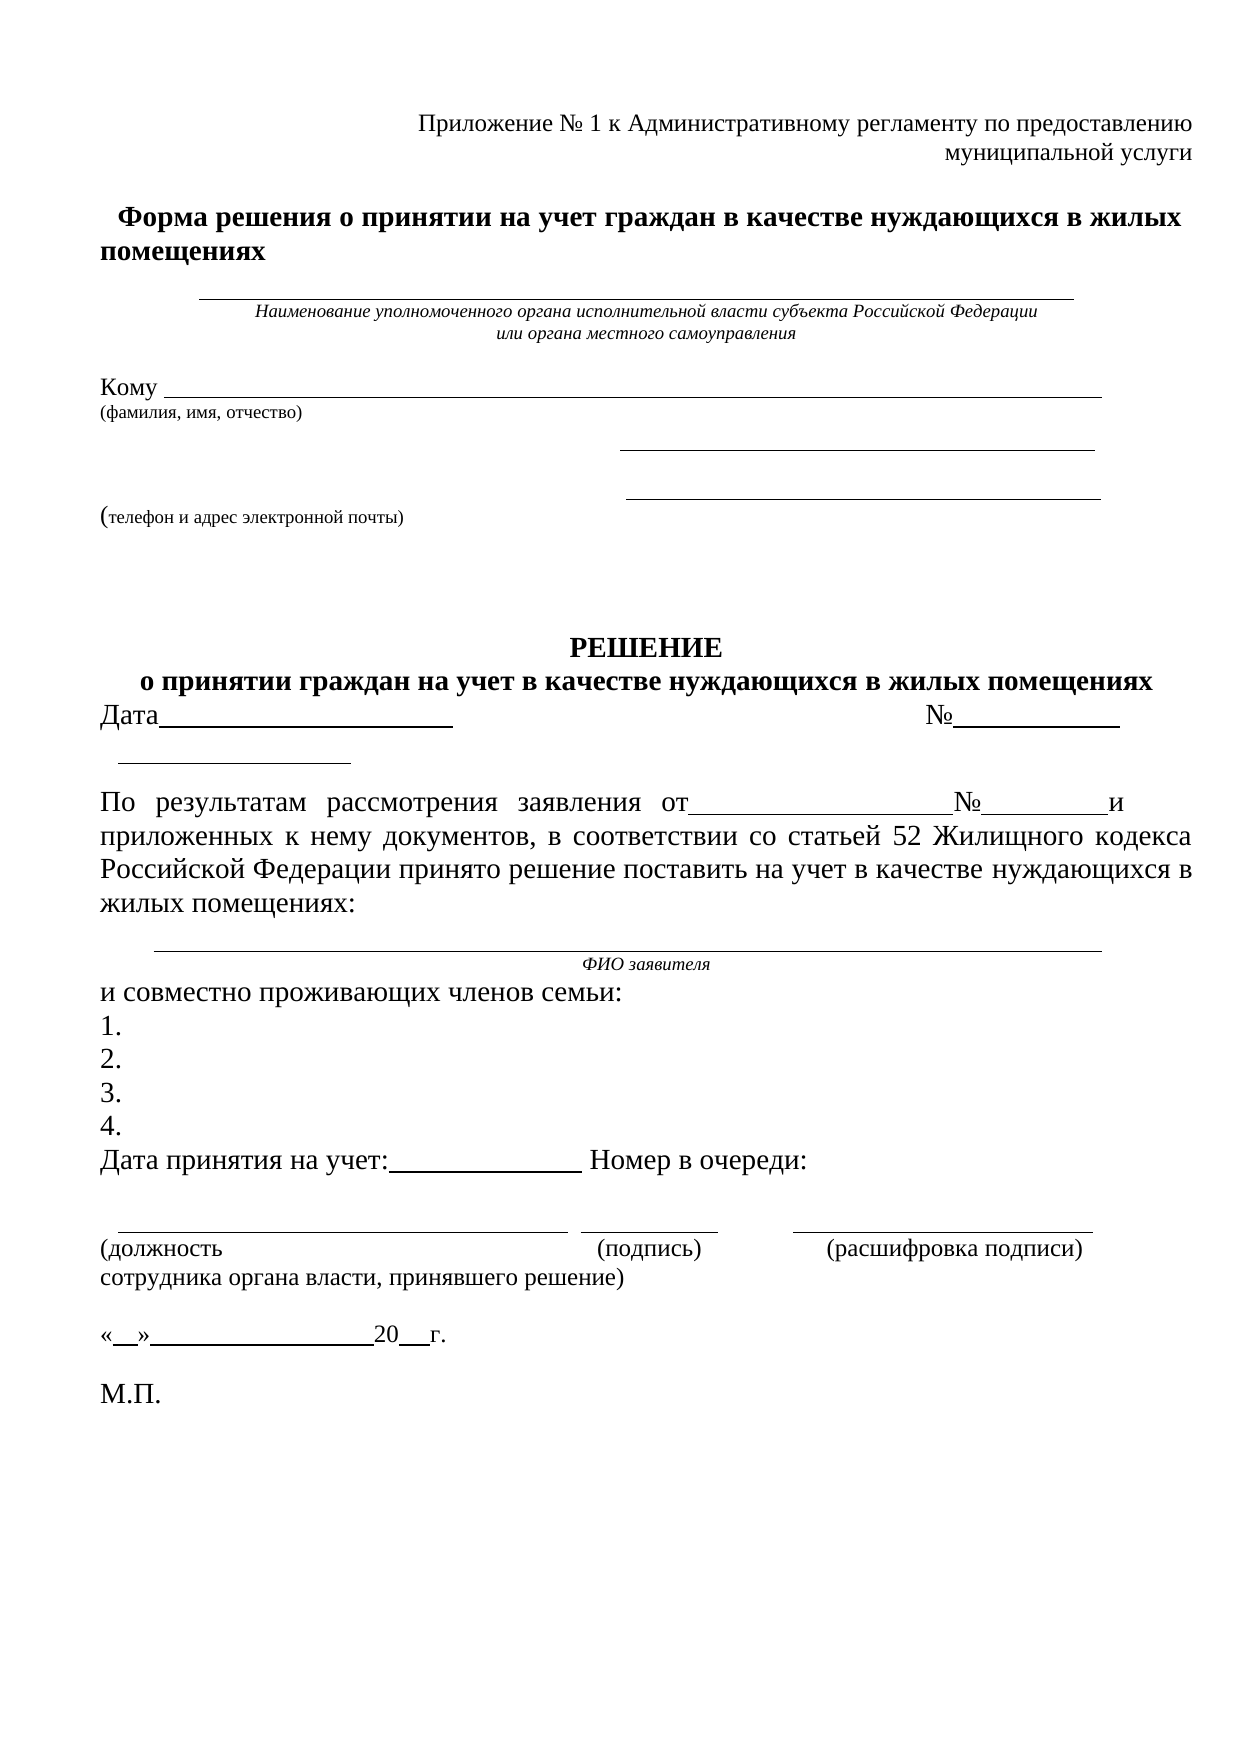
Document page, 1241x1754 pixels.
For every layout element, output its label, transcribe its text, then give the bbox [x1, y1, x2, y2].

text или органа местного самоуправления [100, 322, 1192, 343]
subtitle Форма решения о принятии на учет граждан в качестве нуждающихся в жилых помещениях [100, 199, 1192, 266]
text сотрудника органа власти, принявшего решение) [100, 1262, 1192, 1290]
text (фамилия, имя, отчество) [100, 401, 1192, 422]
text 2. [100, 1041, 1192, 1075]
text (телефон и адрес электронной почты) [100, 494, 1192, 529]
text По результатам рассмотрения заявления от № и [100, 784, 1192, 818]
text Приложение № 1 к Административному регламенту по предоставлению муниципальной услуги [100, 108, 1192, 166]
text о принятии граждан на учет в качестве нуждающихся в жилых помещениях [100, 663, 1192, 697]
text ФИО заявителя [100, 946, 1192, 974]
text Дата принятия на учет: Номер в очереди: [100, 1142, 1192, 1175]
text М.П. [100, 1377, 1192, 1410]
text Кому [100, 372, 1192, 401]
text 1. [100, 1008, 1192, 1041]
text 3. [100, 1075, 1192, 1108]
text Наименование уполномоченного органа исполнительной власти субъекта Российской Федерации [100, 294, 1192, 322]
subtitle РЕШЕНИЕ [100, 630, 1192, 663]
text « » 20 г. [100, 1319, 1192, 1348]
text приложенных к нему документов, в соответствии со статьей 52 Жилищного кодекса Российской Федерации принято решение поставить на учет в качестве нуждающихся в жилых помещениях: [100, 818, 1192, 919]
text 4. [100, 1108, 1192, 1142]
text Дата № [100, 697, 1192, 731]
text и совместно проживающих членов семьи: [100, 974, 1192, 1008]
text (должность (подпись) (расшифровка подписи) [100, 1227, 1192, 1262]
